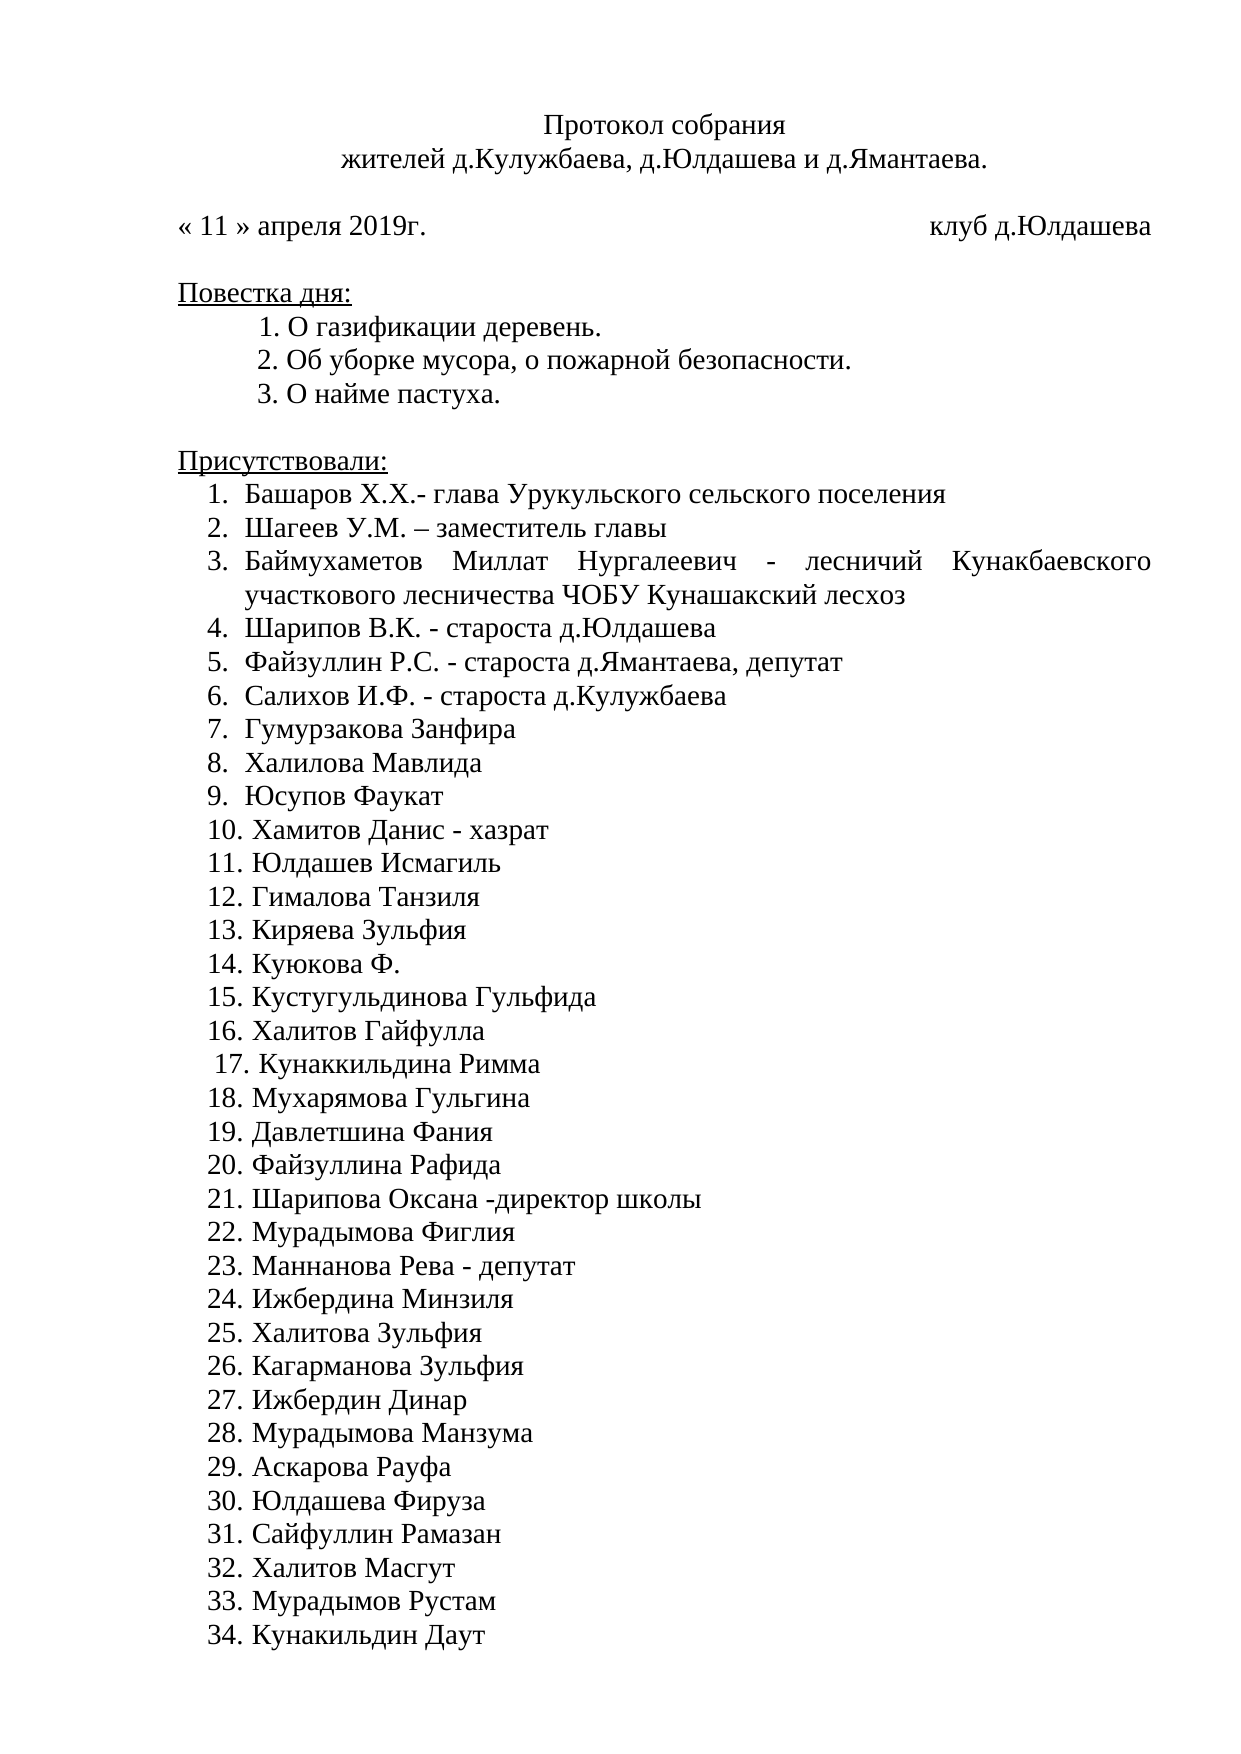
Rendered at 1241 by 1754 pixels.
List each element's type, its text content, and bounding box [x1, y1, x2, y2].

list Ижбердин Динар [207, 1382, 1152, 1416]
text Протокол собрания [177, 107, 1152, 141]
list Шарипова Оксана -директор школы [207, 1181, 1152, 1214]
list Салихов И.Ф. - староста д.Кулужбаева [207, 678, 1152, 711]
list Кагарманова Зульфия [207, 1348, 1152, 1382]
text 2. Об уборке мусора, о пожарной безопасности. [257, 342, 1152, 376]
text 1. О газификации деревень. [177, 309, 1152, 342]
list Киряева Зульфия [207, 912, 1152, 946]
list Мухарямова Гульгина [207, 1080, 1152, 1114]
list Халитов Масгут [207, 1550, 1152, 1583]
text Присутствовали: [177, 443, 1152, 476]
list Халитов Гайфулла [207, 1013, 1152, 1047]
list Куюкова Ф. [207, 946, 1152, 979]
list Хамитов Данис - хазрат [207, 812, 1152, 845]
list Халилова Мавлида [207, 745, 1152, 778]
list Шарипов В.К. - староста д.Юлдашева [207, 611, 1152, 644]
list Аскарова Рауфа [207, 1449, 1152, 1483]
list Мурадымова Фиглия [207, 1214, 1152, 1248]
text 3. О найме пастуха. [257, 376, 1152, 409]
text « 11 » апреля 2019г. клуб д.Юлдашева [177, 208, 1152, 242]
list Давлетшина Фания [207, 1114, 1152, 1147]
list Файзуллина Рафида [207, 1147, 1152, 1181]
list Гумурзакова Занфира [207, 711, 1152, 745]
list Сайфуллин Рамазан [207, 1516, 1152, 1550]
list Кустугульдинова Гульфида [207, 979, 1152, 1013]
list Файзуллин Р.С. - староста д.Ямантаева, депутат [207, 644, 1152, 678]
list Маннанова Рева - депутат [207, 1248, 1152, 1281]
list Мурадымов Рустам [207, 1583, 1152, 1617]
list Халитова Зульфия [207, 1315, 1152, 1348]
list Мурадымова Манзума [207, 1416, 1152, 1449]
list Кунаккильдина Римма [207, 1047, 1152, 1080]
list Гималова Танзиля [207, 879, 1152, 912]
list Юлдашева Фируза [207, 1483, 1152, 1516]
list Шагеев У.М. – заместитель главы [207, 510, 1152, 543]
list Ижбердина Минзиля [207, 1281, 1152, 1315]
list Юлдашев Исмагиль [207, 845, 1152, 879]
text Повестка дня: [177, 275, 1152, 309]
text жителей д.Кулужбаева, д.Юлдашева и д.Ямантаева. [177, 141, 1152, 174]
list Кунакильдин Даут [207, 1617, 1152, 1650]
list Баймухаметов Миллат Нургалеевич - лесничий Кунакбаевского участкового лесничества ЧОБУ Кунашакский лесхоз [207, 543, 1152, 611]
list Юсупов Фаукат [207, 778, 1152, 812]
list Башаров Х.Х.- глава Урукульского сельского поселения [207, 476, 1152, 510]
